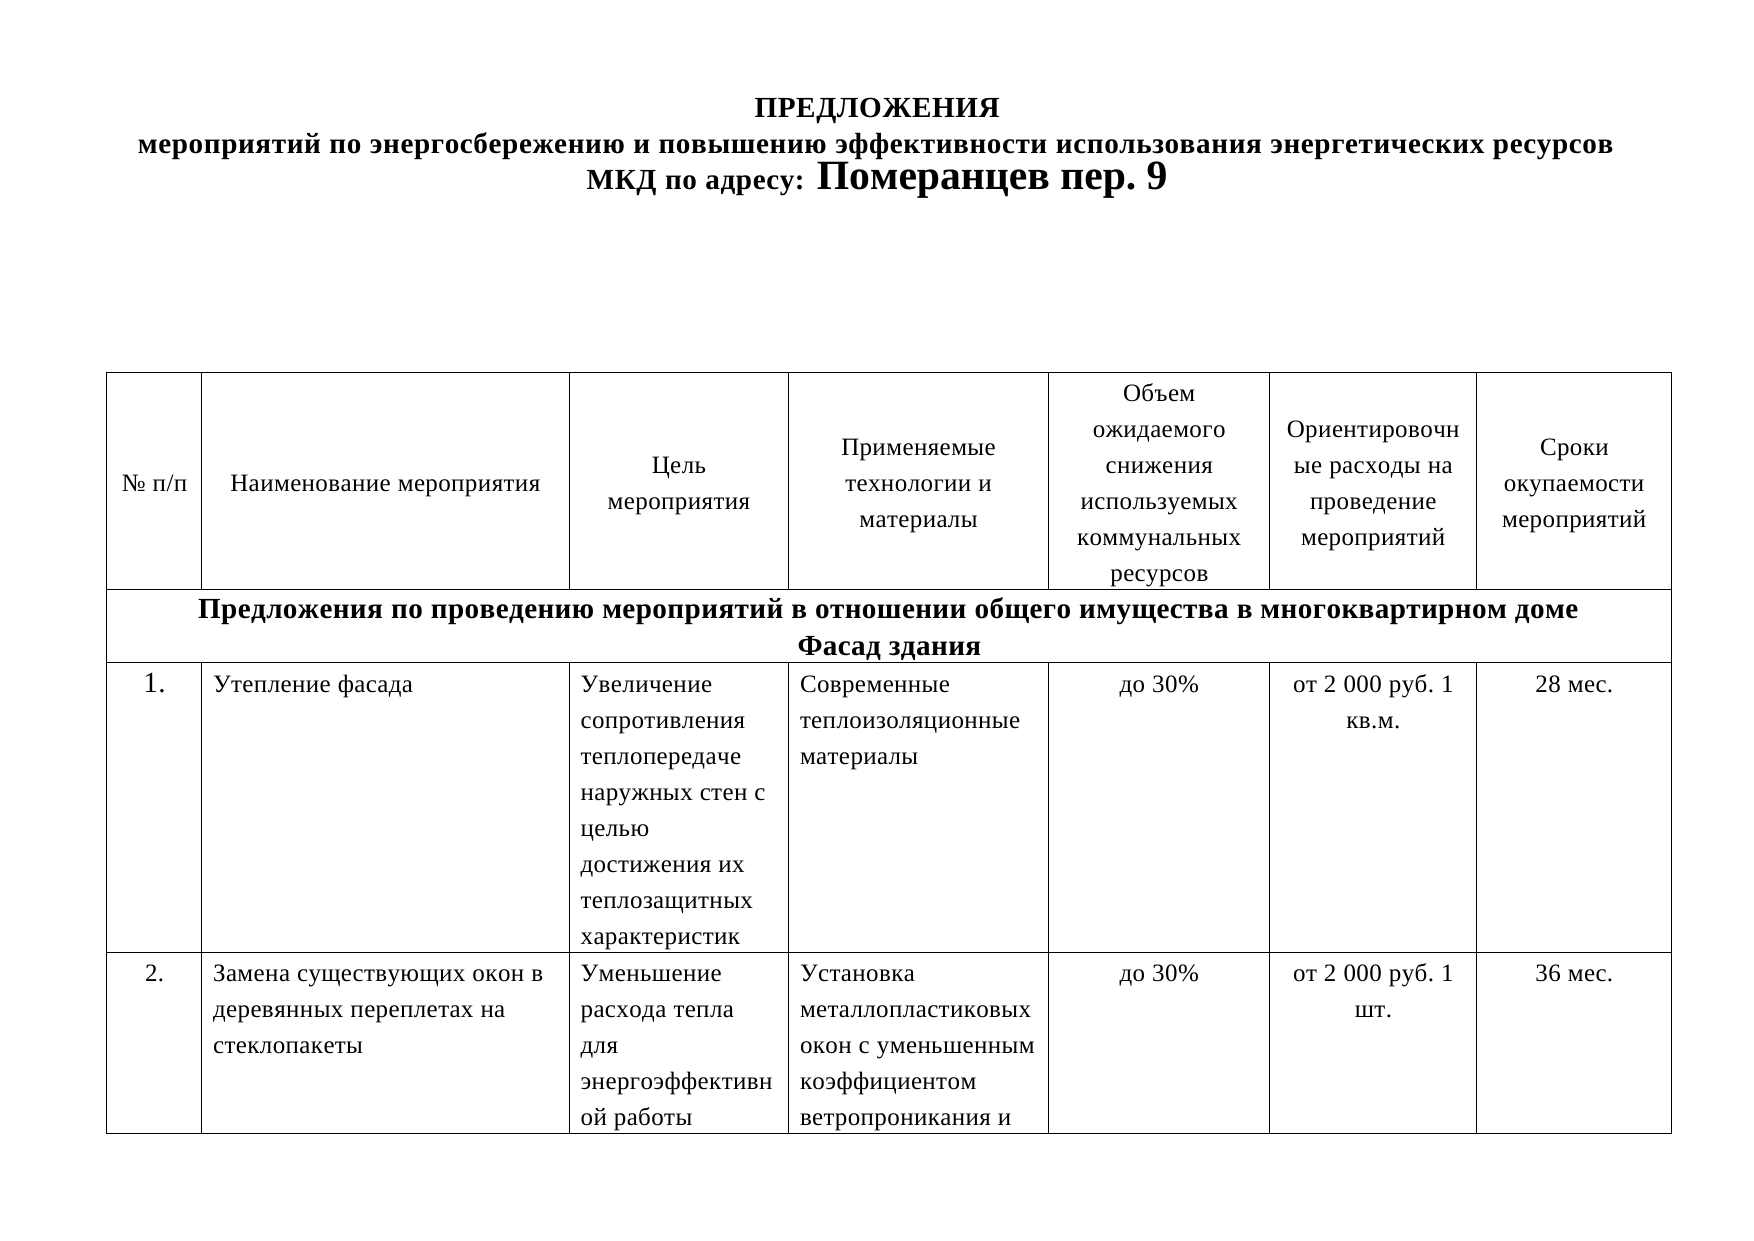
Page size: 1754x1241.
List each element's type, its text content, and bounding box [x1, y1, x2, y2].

table_cell до 30% [1049, 663, 1269, 952]
table_header Объем ожидаемого снижения используемых коммунальных ресурсов [1049, 373, 1269, 589]
table_cell Увеличение сопротивления теплопередаче наружных стен с целью достижения их теплозащитных характеристик [570, 663, 788, 952]
text мероприятий по энергосбережению и повышению эффективности использования энергетических ресурсов МКД по адресу: Померанцев пер. 9 [118, 124, 1636, 197]
table_header Ориентировочные расходы на проведение мероприятий [1270, 373, 1476, 589]
table_cell Предложения по проведению мероприятий в отношении общего имущества в многоквартирном доме Фасад здания [107, 590, 1671, 662]
table_cell Утепление фасада [202, 663, 569, 952]
table_header Цель мероприятия [570, 373, 788, 589]
table_cell 1. [107, 663, 201, 952]
table_cell 2. [107, 953, 201, 1133]
table_cell Современные теплоизоляционные материалы [789, 663, 1048, 952]
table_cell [202, 953, 569, 1133]
table_cell 36 мес. [1477, 953, 1671, 1133]
table_header Наименование мероприятия [202, 373, 569, 589]
table_cell до 30% [1049, 953, 1269, 1133]
table_header Применяемые технологии и материалы [789, 373, 1048, 589]
table_cell от 2 000 руб. 1 шт. [1270, 953, 1476, 1133]
table_header Сроки окупаемости мероприятий [1477, 373, 1671, 589]
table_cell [789, 953, 1048, 1133]
table_cell 28 мес. [1477, 663, 1671, 952]
table_header № п/п [107, 373, 201, 589]
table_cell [570, 953, 788, 1133]
text ПРЕДЛОЖЕНИЯ [118, 88, 1636, 124]
table_cell от 2 000 руб. 1 кв.м. [1270, 663, 1476, 952]
